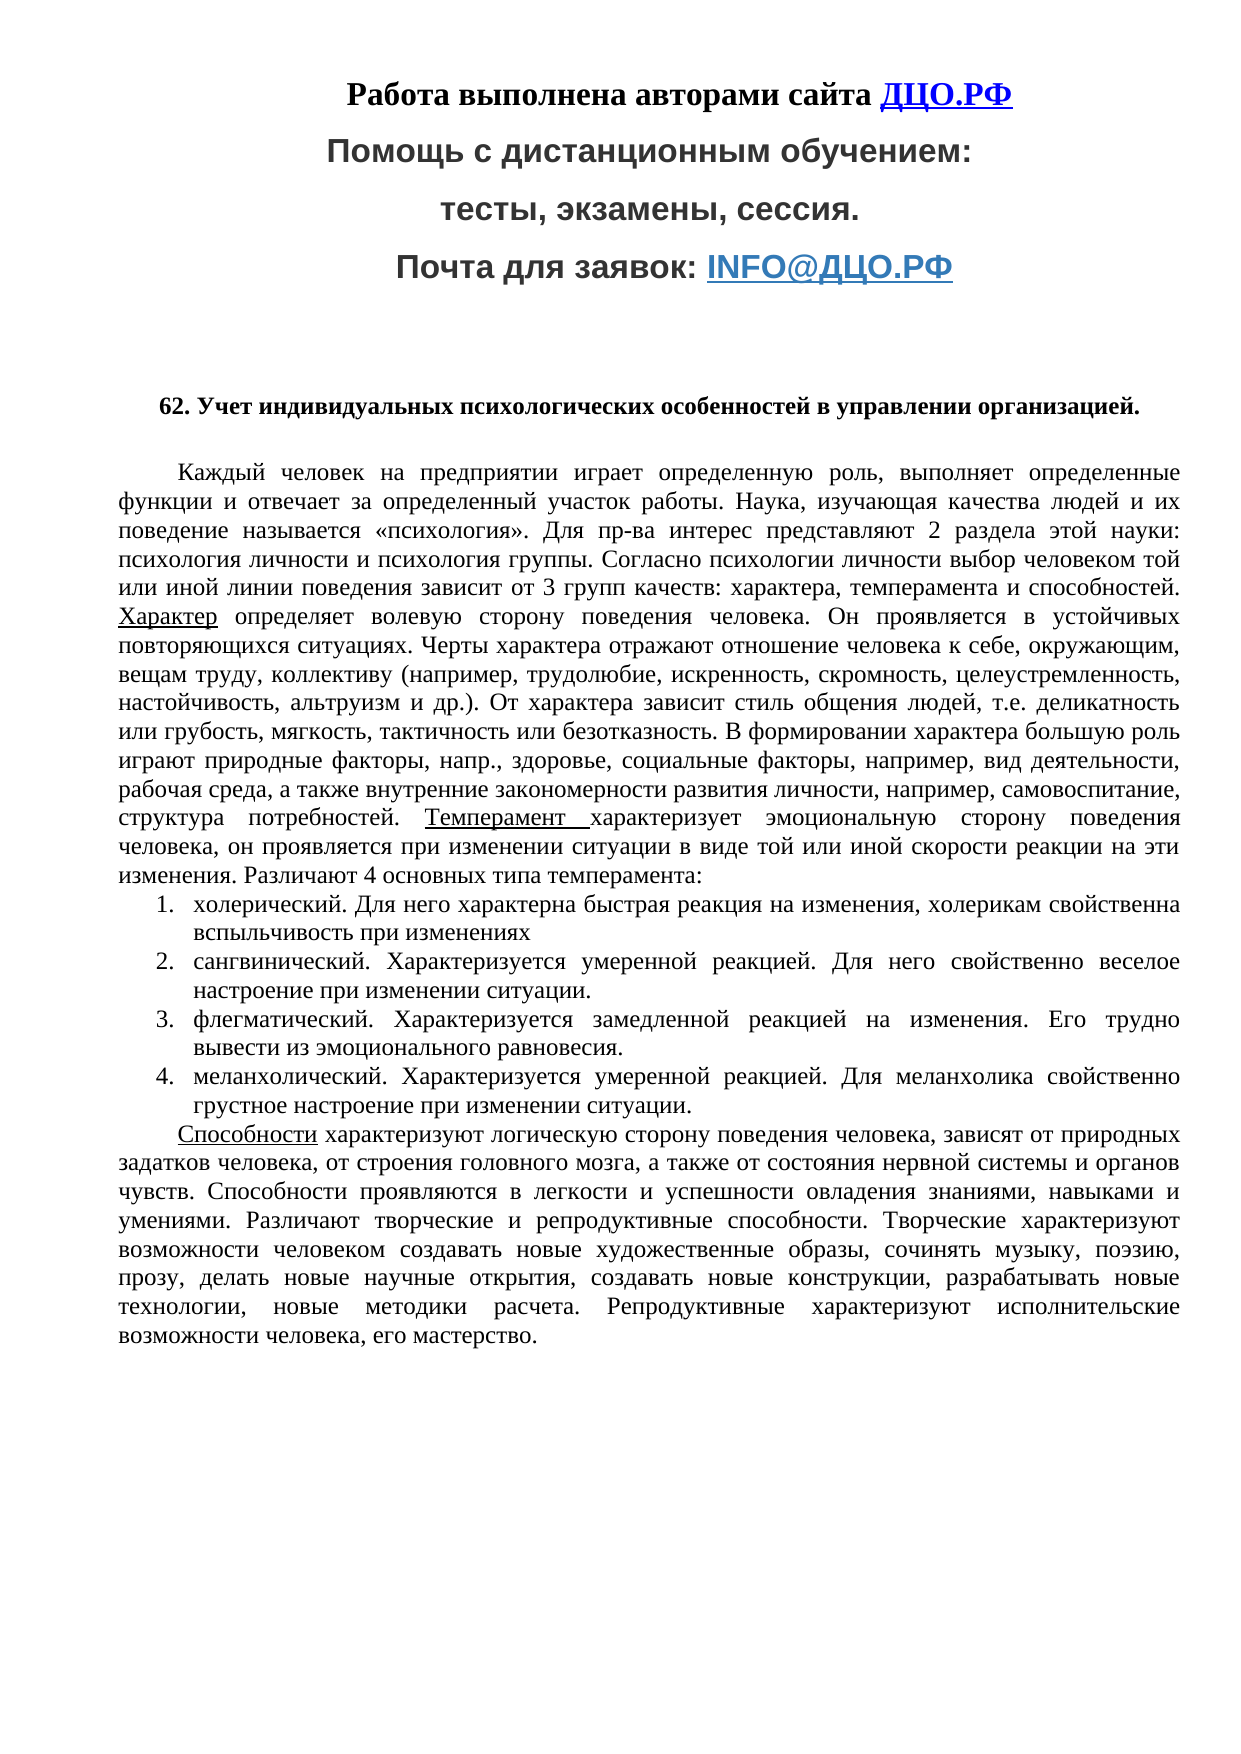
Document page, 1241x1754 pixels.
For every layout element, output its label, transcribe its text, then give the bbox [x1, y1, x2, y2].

text Способности характеризуют логическую сторону поведения человека, зависят от природных задатков человека, от строения головного мозга, а также от состояния нервной системы и органов чувств. Способности проявляются в легкости и успешности овладения знаниями, навыками и умениями. Различают творческие и репродуктивные способности. Творческие характеризуют возможности человеком создавать новые художественные образы, сочинять музыку, поэзию, прозу, делать новые научные открытия, создавать новые конструкции, разрабатывать новые технологии, новые методики расчета. Репродуктивные характеризуют исполнительские возможности человека, его мастерство. [118, 1119, 1181, 1349]
text Каждый человек на предприятии играет определенную роль, выполняет определенные функции и отвечает за определенный участок работы. Наука, изучающая качества людей и их поведение называется «психология». Для пр-ва интерес представляют 2 раздела этой науки: психология личности и психология группы. Согласно психологии личности выбор человеком той или иной линии поведения зависит от 3 групп качеств: характера, темперамента и способностей. Характер определяет волевую сторону поведения человека. Он проявляется в устойчивых повторяющихся ситуациях. Черты характера отражают отношение человека к себе, окружающим, вещам труду, коллективу (например, трудолюбие, искренность, скромность, целеустремленность, настойчивость, альтруизм и др.). От характера зависит стиль общения людей, т.е. деликатность или грубость, мягкость, тактичность или безотказность. В формировании характера большую роль играют природные факторы, напр., здоровье, социальные факторы, например, вид деятельности, рабочая среда, а также внутренние закономерности развития личности, например, самовоспитание, структура потребностей. Темперамент характеризует эмоциональную сторону поведения человека, он проявляется при изменении ситуации в виде той или иной скорости реакции на эти изменения. Различают 4 основных типа темперамента: [118, 457, 1181, 889]
text 62. Учет индивидуальных психологических особенностей в управлении организацией. [118, 391, 1181, 420]
list меланхолический. Характеризуется умеренной реакцией. Для меланхолика свойственно грустное настроение при изменении ситуации. [156, 1061, 1181, 1119]
list флегматический. Характеризуется замедленной реакцией на изменения. Его трудно вывести из эмоционального равновесия. [156, 1004, 1181, 1061]
list сангвинический. Характеризуется умеренной реакцией. Для него свойственно веселое настроение при изменении ситуации. [156, 946, 1181, 1004]
list холерический. Для него характерна быстрая реакция на изменения, холерикам свойственна вспыльчивость при изменениях [156, 889, 1181, 946]
